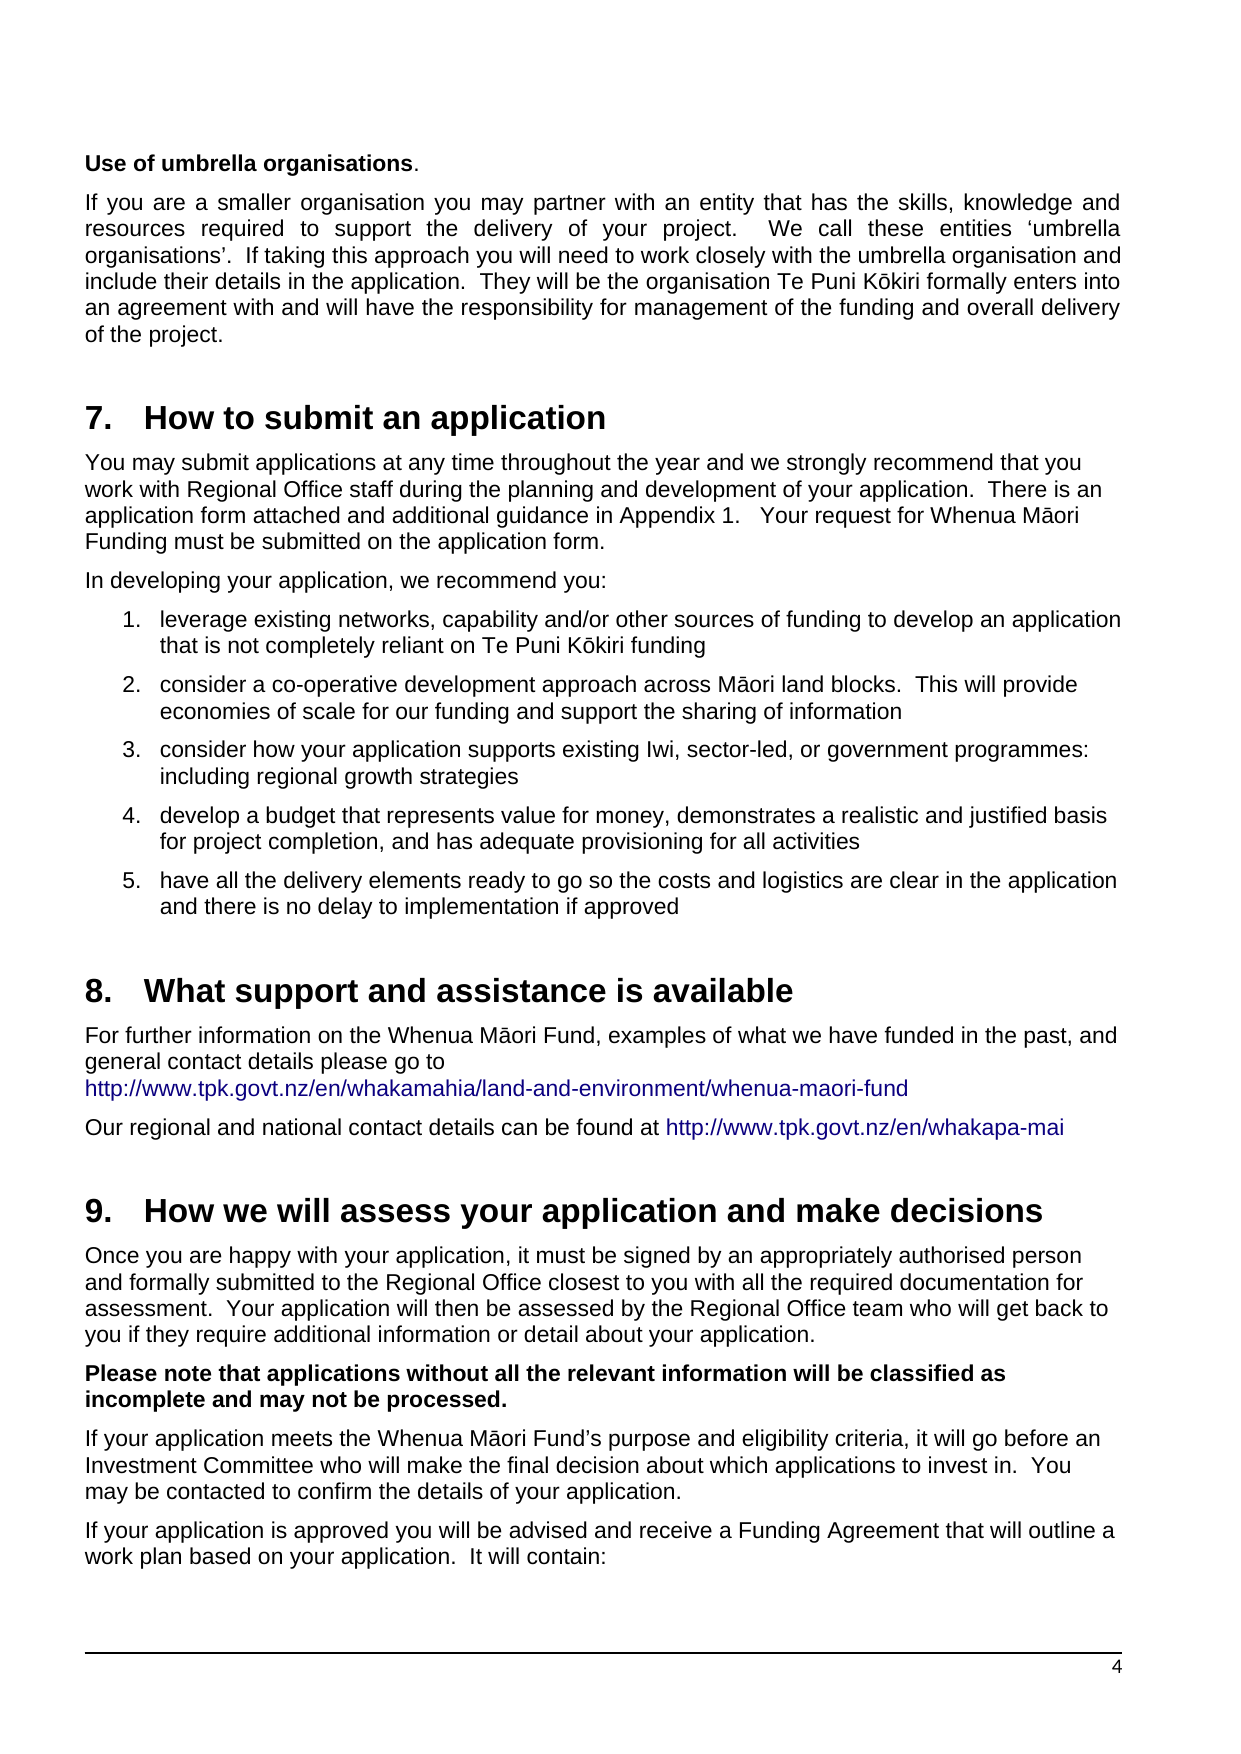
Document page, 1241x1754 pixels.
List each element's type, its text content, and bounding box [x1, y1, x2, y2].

text You may submit applications at any time throughout the year and we strongly recommend that you work with Regional Office staff during the planning and development of your application. There is an application form attached and additional guidance in Appendix 1. Your request for Whenua Māori Funding must be submitted on the application form. [84, 449, 1122, 555]
text If your application is approved you will be advised and receive a Funding Agreement that will outline a work plan based on your application. It will contain: [84, 1517, 1117, 1569]
text Once you are happy with your application, it must be signed by an appropriately authorised person and formally submitted to the Regional Office closest to you with all the required documentation for assessment. Your application will then be assessed by the Regional Office team who will get back to you if they require additional information or detail about your application. [84, 1242, 1117, 1347]
text Our regional and national contact details can be found at http://www.tpk.govt.nz/en/whakapa-mai [84, 1113, 1122, 1140]
list consider how your application supports existing Iwi, sector-led, or government programmes: including regional growth strategies [122, 736, 1122, 789]
text If you are a smaller organisation you may partner with an entity that has the skills, knowledge and resources required to support the delivery of your project. We call these entities ‘umbrella organisations’. If taking this approach you will need to work closely with the umbrella organisation and include their details in the application. They will be the organisation Te Puni Kōkiri formally enters into an agreement with and will have the responsibility for management of the funding and overall delivery of the project. [84, 189, 1122, 347]
list consider a co-operative development approach across Māori land blocks. This will provide economies of scale for our funding and support the sharing of information [122, 671, 1122, 724]
text In developing your application, we recommend you: [84, 567, 1122, 593]
text For further information on the Whenua Māori Fund, examples of what we have funded in the past, and general contact details please go to http://www.tpk.govt.nz/en/whakamahia/land-and-environment/whenua-maori-fund [84, 1022, 1122, 1101]
list leverage existing networks, capability and/or other sources of funding to develop an application that is not completely reliant on Te Puni Kōkiri funding [122, 606, 1122, 659]
text If your application meets the Whenua Māori Fund’s purpose and eligibility criteria, it will go before an Investment Committee who will make the final decision about which applications to invest in. You may be contacted to confirm the details of your application. [84, 1425, 1117, 1504]
list How to submit an application [84, 398, 1122, 437]
text Use of umbrella organisations. [84, 150, 1122, 176]
list What support and assistance is available [84, 971, 1122, 1009]
list develop a budget that represents value for money, demonstrates a realistic and justified basis for project completion, and has adequate provisioning for all activities [122, 802, 1122, 854]
list How we will assess your application and make decisions [84, 1191, 1122, 1229]
text Please note that applications without all the relevant information will be classified as incomplete and may not be processed. [84, 1360, 1117, 1413]
list have all the delivery elements ready to go so the costs and logistics are clear in the application and there is no delay to implementation if approved [122, 867, 1122, 919]
